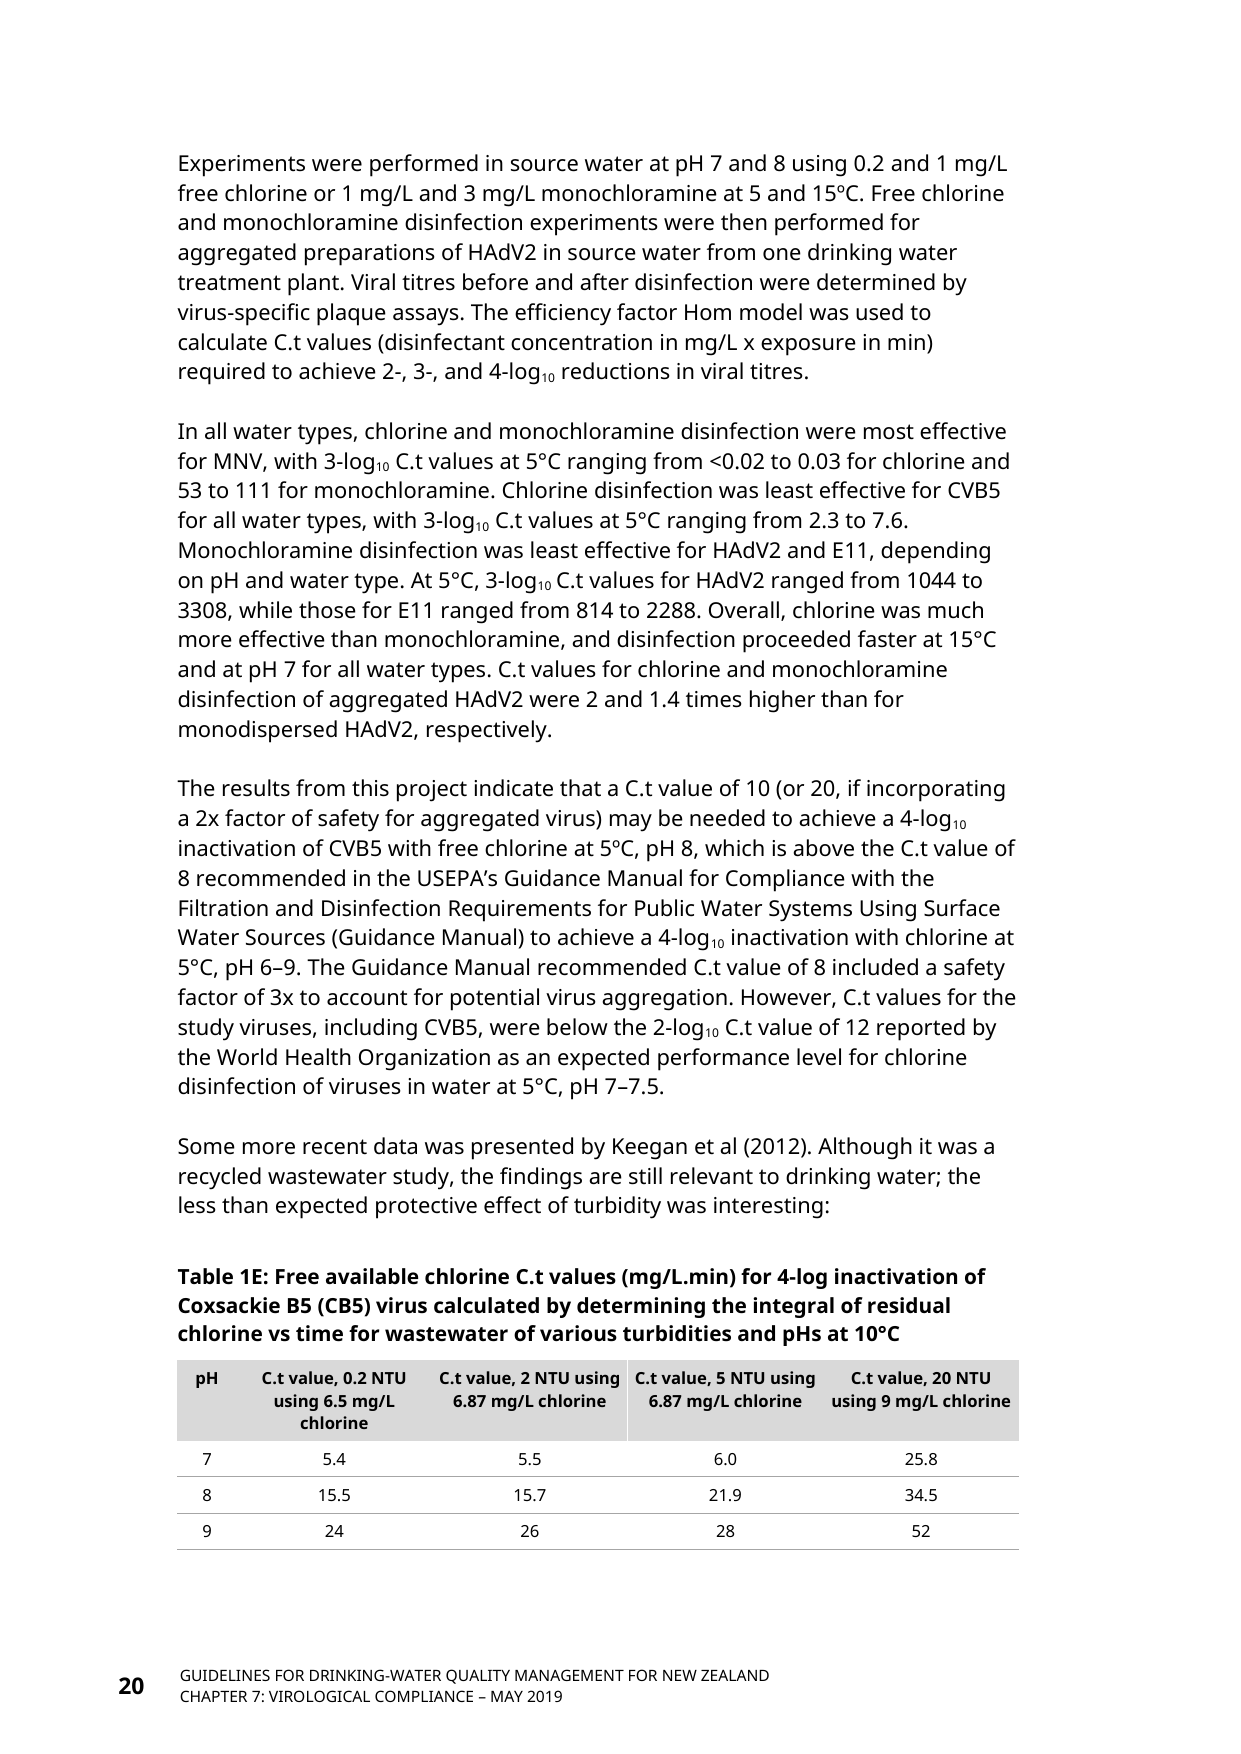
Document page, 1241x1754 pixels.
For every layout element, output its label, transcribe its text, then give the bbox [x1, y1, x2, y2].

table_cell 15.5 [236, 1477, 432, 1512]
table_cell 5.4 [236, 1441, 432, 1476]
text Table 1E: Free available chlorine C.t values (mg/L.min) for 4-log inactivation of Coxsackie B5 (CB5) virus calculated by determining the integral of residual chlorine vs time for wastewater of various turbidities and pHs at 10°C [177, 1262, 1019, 1348]
table_cell 34.5 [823, 1477, 1019, 1512]
table_cell 21.9 [628, 1477, 823, 1512]
table_header pH [177, 1360, 236, 1441]
table_cell 7 [177, 1441, 236, 1476]
table_header C.t value, 2 NTU using 6.87 mg/L chlorine [432, 1360, 627, 1441]
table_cell 8 [177, 1477, 236, 1512]
table_cell 15.7 [432, 1477, 627, 1512]
table_header C.t value, 5 NTU using 6.87 mg/L chlorine [628, 1360, 823, 1441]
table_header C.t value, 0.2 NTU using 6.5 mg/L chlorine [236, 1360, 432, 1441]
text In all water types, chlorine and monochloramine disinfection were most effective for MNV, with 3-log10 C.t values at 5°C ranging from <0.02 to 0.03 for chlorine and 53 to 111 for monochloramine. Chlorine disinfection was least effective for CVB5 for all water types, with 3-log10 C.t values at 5°C ranging from 2.3 to 7.6. Monochloramine disinfection was least effective for HAdV2 and E11, depending on pH and water type. At 5°C, 3-log10 C.t values for HAdV2 ranged from 1044 to 3308, while those for E11 ranged from 814 to 2288. Overall, chlorine was much more effective than monochloramine, and disinfection proceeded faster at 15°C and at pH 7 for all water types. C.t values for chlorine and monochloramine disinfection of aggregated HAdV2 were 2 and 1.4 times higher than for monodispersed HAdV2, respectively. [177, 416, 1019, 743]
table_cell 5.5 [432, 1441, 627, 1476]
table_cell 24 [236, 1514, 432, 1549]
table_cell 52 [823, 1514, 1019, 1549]
text The results from this project indicate that a C.t value of 10 (or 20, if incorporating a 2x factor of safety for aggregated virus) may be needed to achieve a 4-log10 inactivation of CVB5 with free chlorine at 5ºC, pH 8, which is above the C.t value of 8 recommended in the USEPA’s Guidance Manual for Compliance with the Filtration and Disinfection Requirements for Public Water Systems Using Surface Water Sources (Guidance Manual) to achieve a 4-log10 inactivation with chlorine at 5°C, pH 6–9. The Guidance Manual recommended C.t value of 8 included a safety factor of 3x to account for potential virus aggregation. However, C.t values for the study viruses, including CVB5, were below the 2-log10 C.t value of 12 reported by the World Health Organization as an expected performance level for chlorine disinfection of viruses in water at 5°C, pH 7–7.5. [177, 773, 1019, 1101]
table_header C.t value, 20 NTU using 9 mg/L chlorine [823, 1360, 1019, 1441]
table_cell 28 [628, 1514, 823, 1549]
text Some more recent data was presented by Keegan et al (2012). Although it was a recycled wastewater study, the findings are still relevant to drinking water; the less than expected protective effect of turbidity was interesting: [177, 1131, 1019, 1220]
table_cell 9 [177, 1514, 236, 1549]
table_cell 26 [432, 1514, 627, 1549]
table_cell 6.0 [628, 1441, 823, 1476]
table_cell 25.8 [823, 1441, 1019, 1476]
